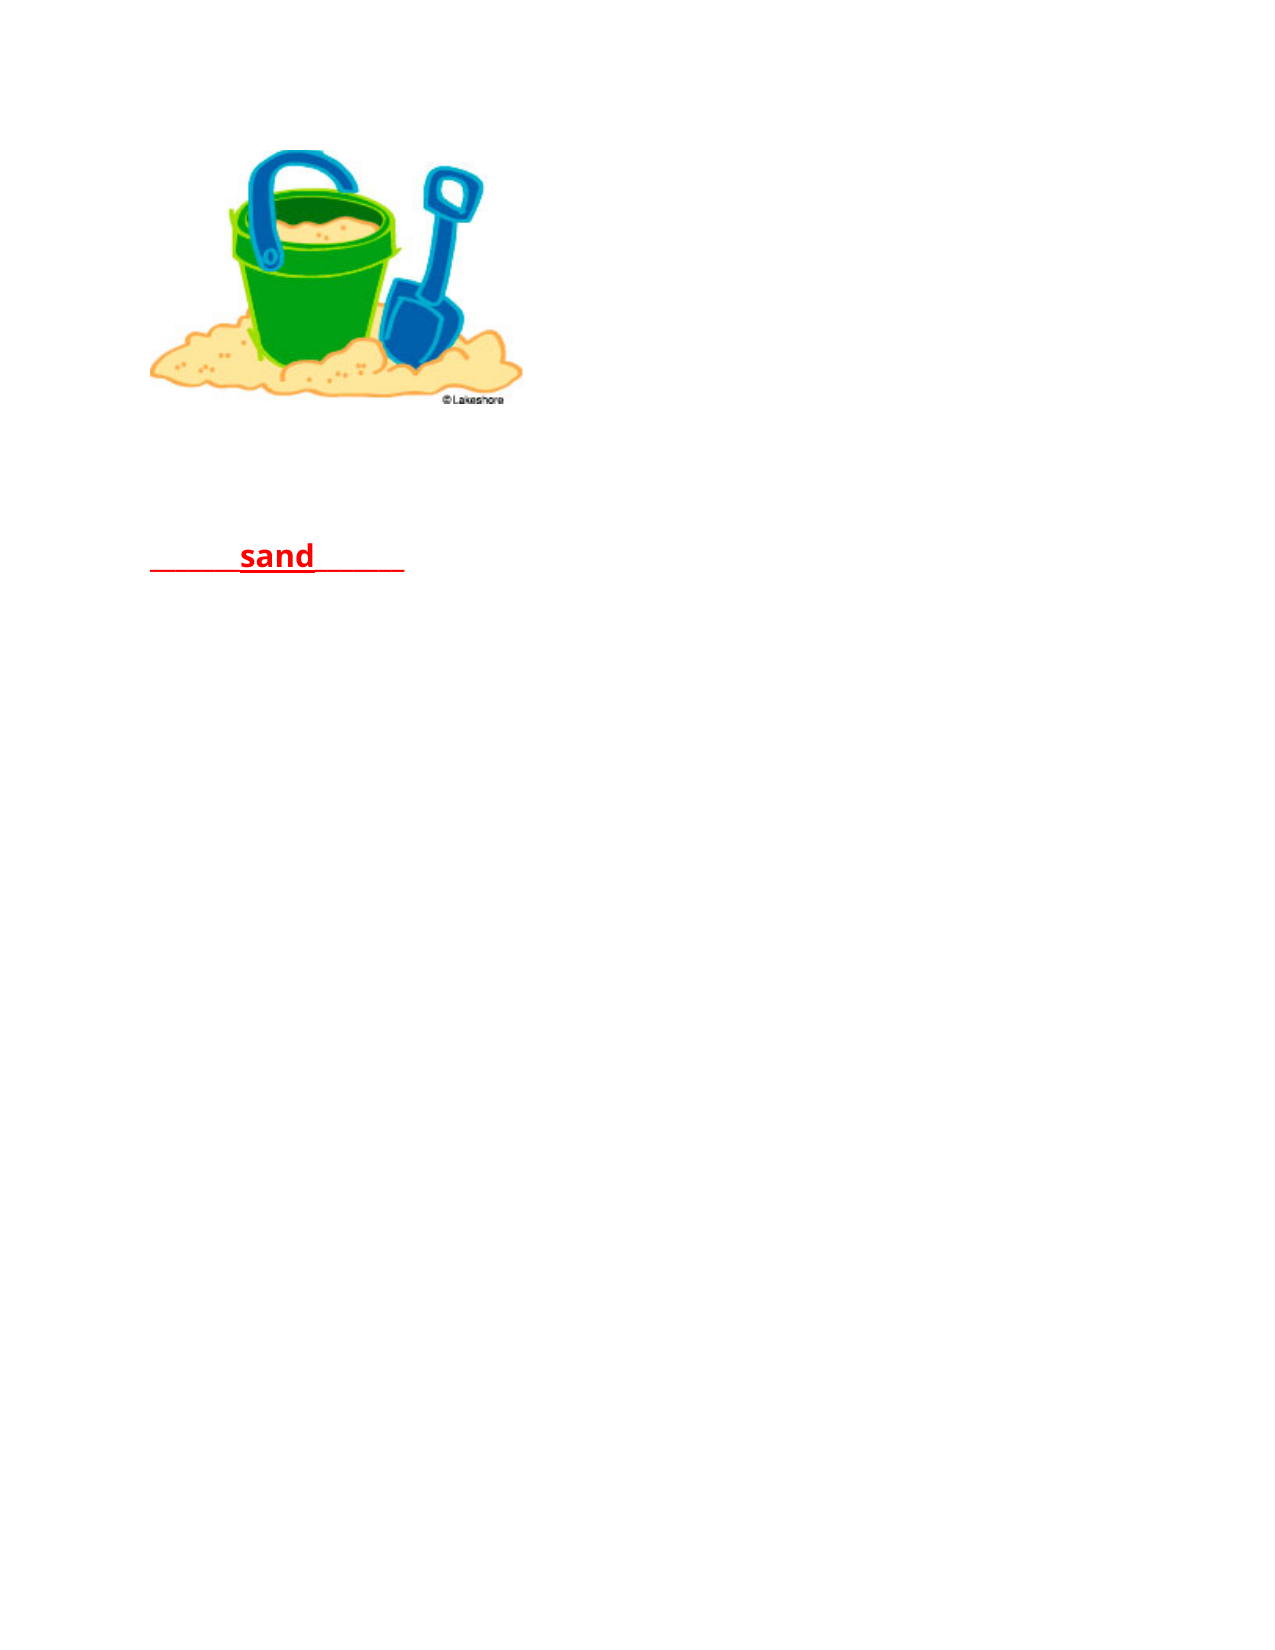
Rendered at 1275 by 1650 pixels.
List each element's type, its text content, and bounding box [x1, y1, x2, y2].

picture [150, 150, 524, 404]
picture [254, 154, 351, 253]
text _______sand_______ [150, 534, 1125, 577]
